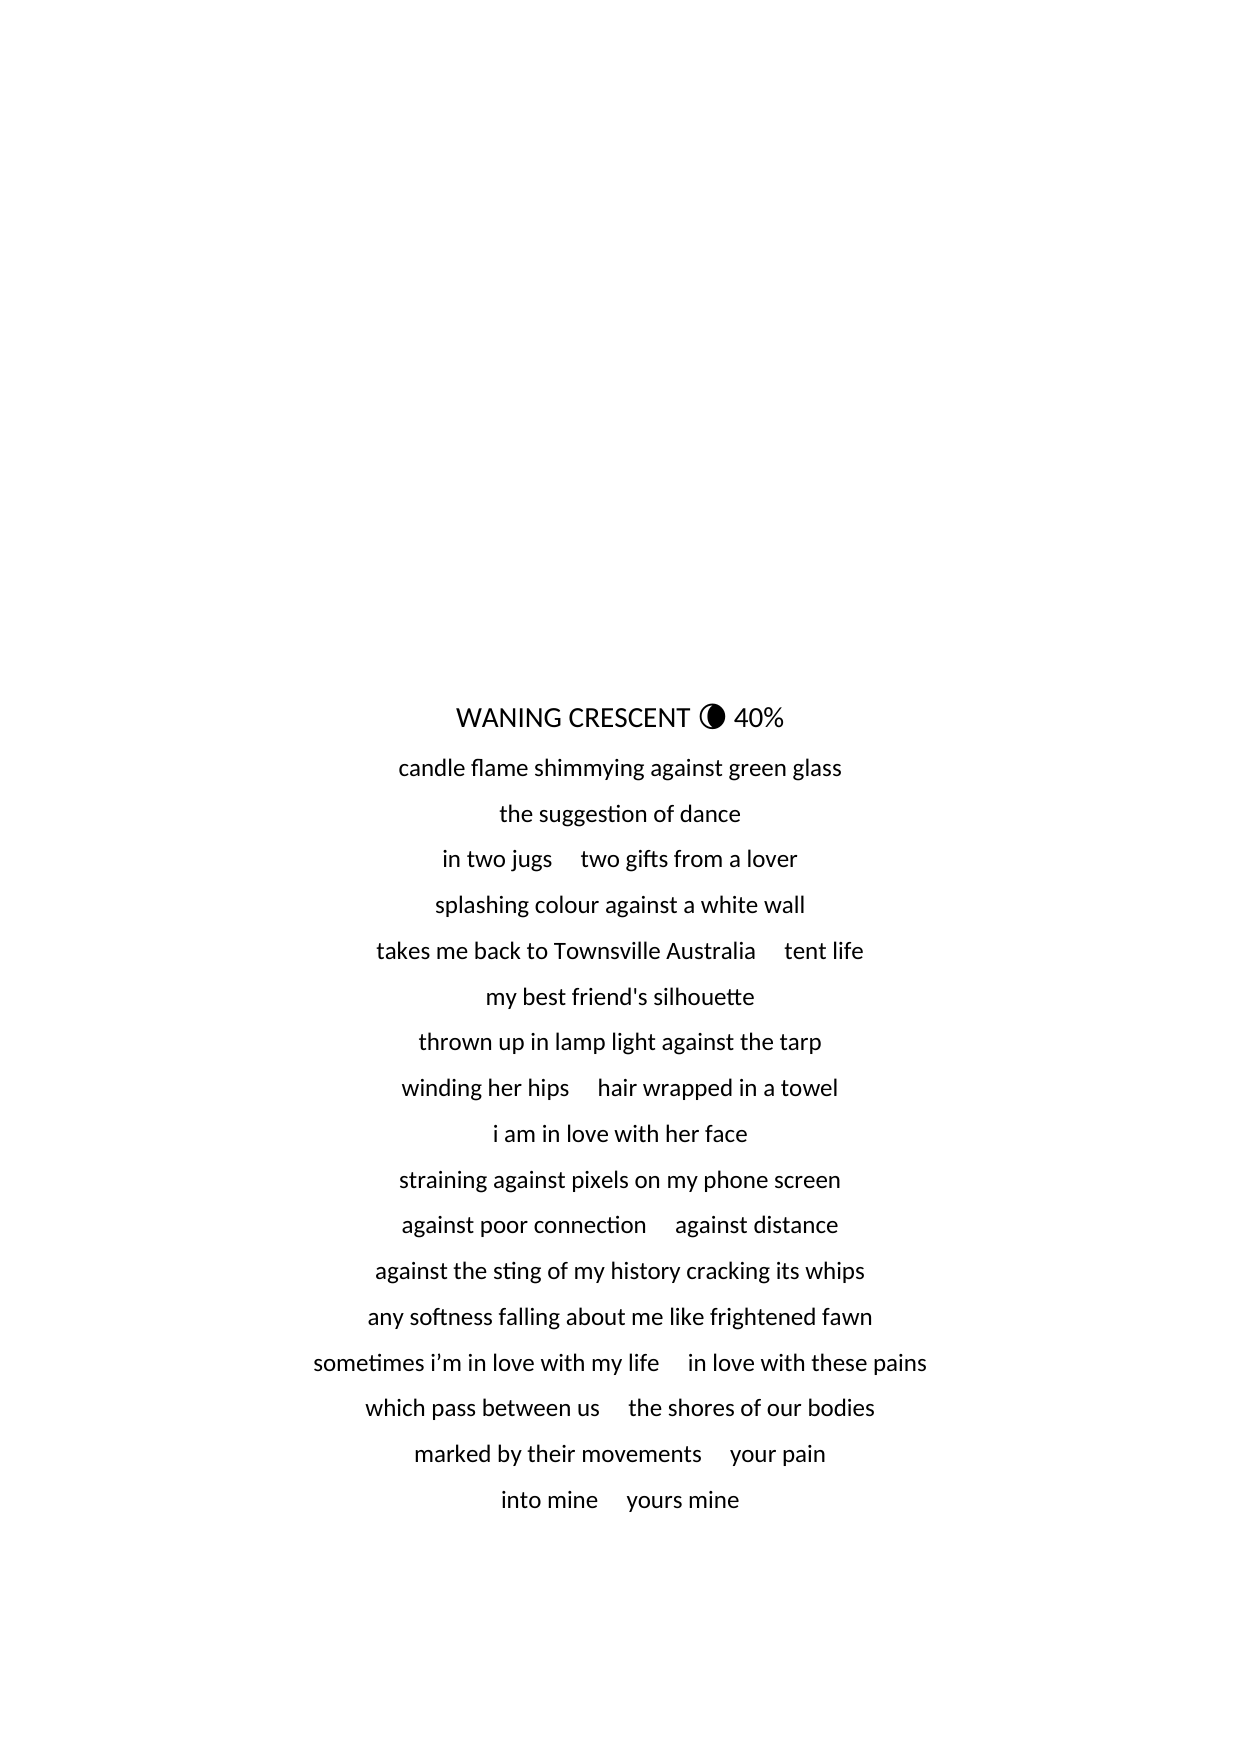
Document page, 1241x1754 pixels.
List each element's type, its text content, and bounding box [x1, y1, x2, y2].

text winding her hips hair wrapped in a towel [150, 1072, 1090, 1103]
text straining against pixels on my phone screen [150, 1164, 1090, 1194]
text splashing colour against a white wall [150, 889, 1090, 920]
text WANING CRESCENT 🌘 40% [150, 699, 1090, 734]
text marked by their movements your pain [150, 1438, 1090, 1469]
text the suggestion of dance [150, 798, 1090, 828]
text thrown up in lamp light against the tarp [150, 1027, 1090, 1057]
text against the sting of my history cracking its whips [150, 1255, 1090, 1286]
text i am in love with her face [150, 1118, 1090, 1148]
text my best friend's silhouette [150, 981, 1090, 1011]
text any softness falling about me like frightened fawn [150, 1301, 1090, 1331]
text takes me back to Townsville Australia tent life [150, 935, 1090, 966]
text into mine yours mine [150, 1484, 1090, 1514]
text in two jugs two gifts from a lover [150, 844, 1090, 874]
text candle flame shimmying against green glass [150, 752, 1090, 783]
text sometimes i’m in love with my life in love with these pains [150, 1347, 1090, 1377]
text against poor connection against distance [150, 1209, 1090, 1240]
text which pass between us the shores of our bodies [150, 1392, 1090, 1423]
